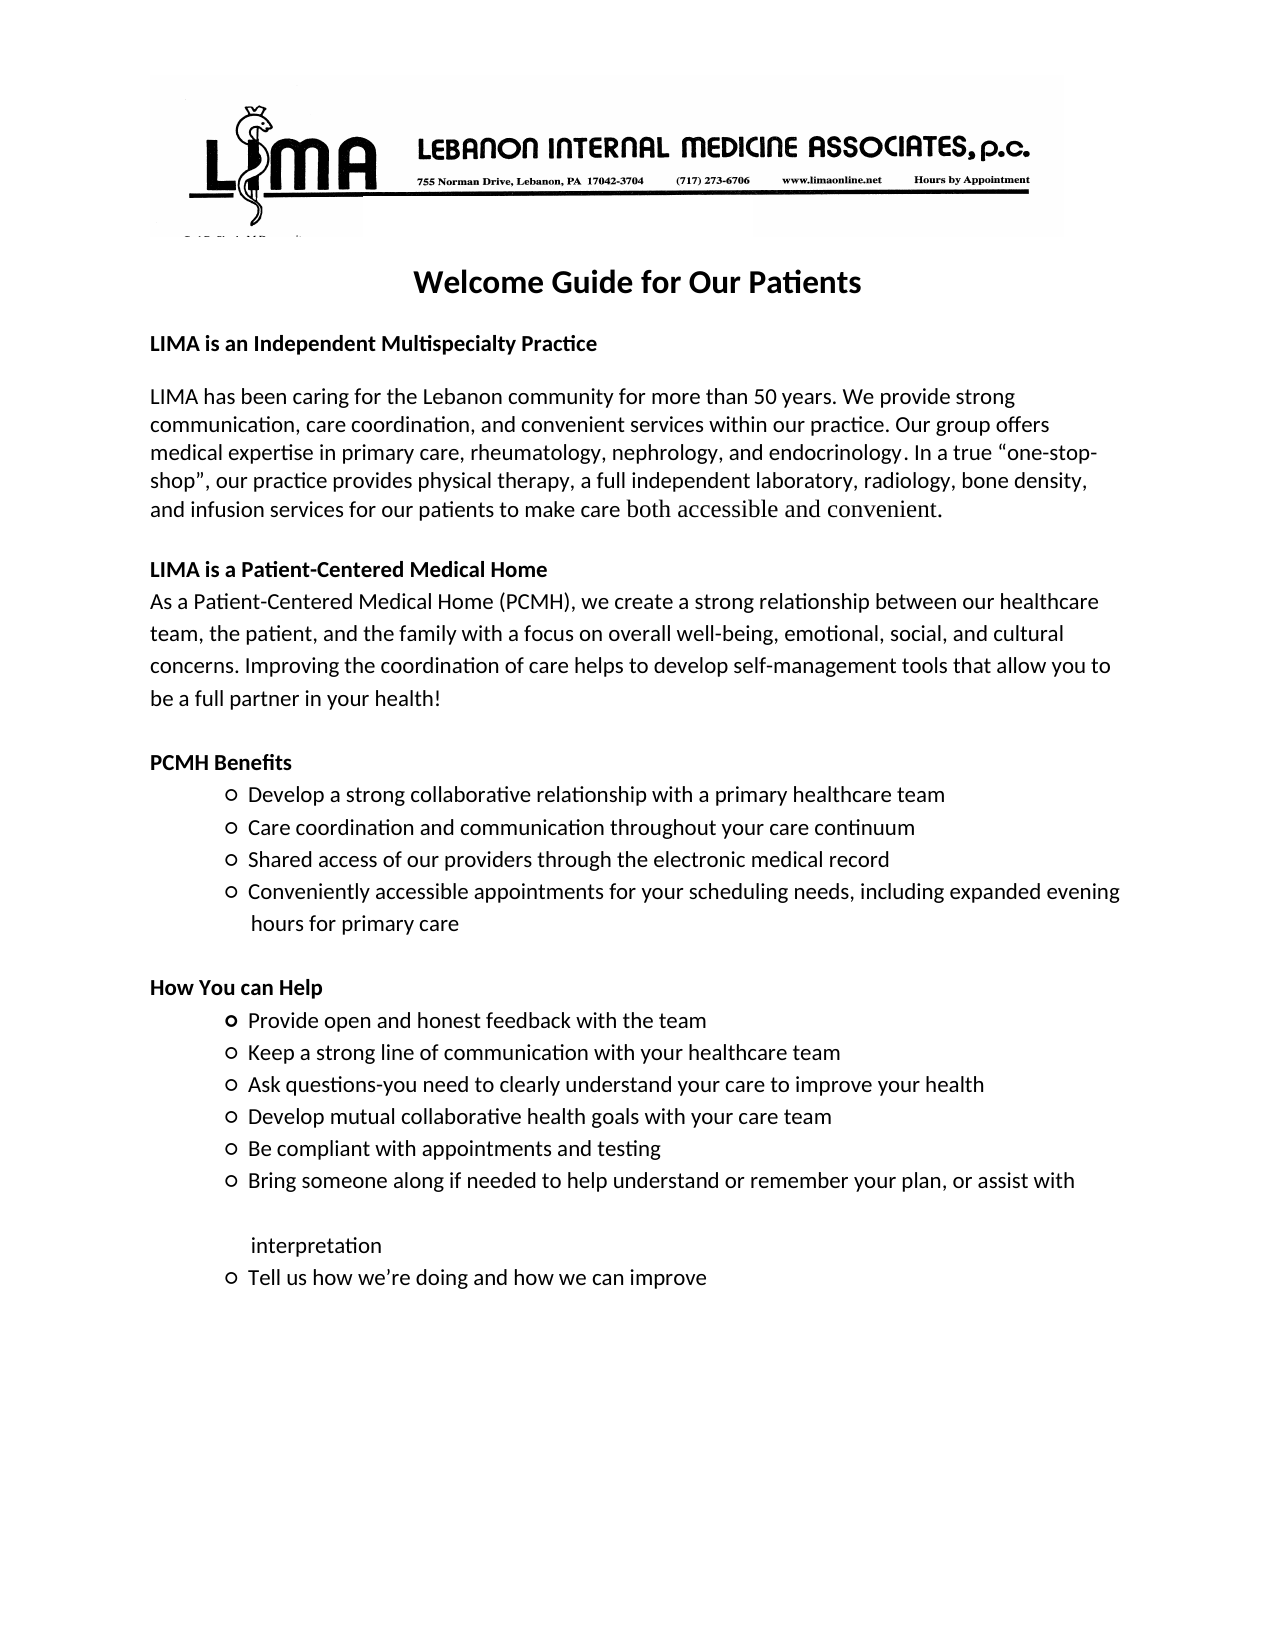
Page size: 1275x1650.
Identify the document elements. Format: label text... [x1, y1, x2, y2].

text ○ Develop mutual collaborative health goals with your care team [150, 1102, 1125, 1130]
text LIMA is an Independent Multispecialty Practice [150, 329, 1125, 357]
text LIMA is a Patient-Centered Medical Home [150, 555, 1125, 583]
text PCMH Benefits [150, 748, 1125, 776]
text interpretation [150, 1231, 1125, 1259]
text ○ Tell us how we’re doing and how we can improve [150, 1263, 1125, 1291]
text ○ Be compliant with appointments and testing [150, 1134, 1125, 1162]
text ○ Shared access of our providers through the electronic medical record [150, 845, 1125, 873]
text Welcome Guide for Our Patients [150, 261, 1125, 302]
text ○ Bring someone along if needed to help understand or remember your plan, or assist with [150, 1167, 1125, 1227]
text ○ Develop a strong collaborative relationship with a primary healthcare team [150, 780, 1125, 808]
text LIMA has been caring for the Lebanon community for more than 50 years. We provide strong communication, care coordination, and convenient services within our practice. Our group offers medical expertise in primary care, rheumatology, nephrology, and endocrinology. In a true “one-stop-shop”, our practice provides physical therapy, a full independent laboratory, radiology, bone density, and infusion services for our patients to make care both accessible and convenient. [150, 382, 1125, 523]
text How You can Help [150, 973, 1125, 1002]
text ○ Ask questions-you need to clearly understand your care to improve your health [150, 1070, 1125, 1098]
text ○ Care coordination and communication throughout your care continuum [150, 813, 1125, 841]
text ○ Conveniently accessible appointments for your scheduling needs, including expanded evening hours for primary care [150, 877, 1125, 937]
text ○ Provide open and honest feedback with the team [150, 1006, 1125, 1034]
picture [150, 75, 1064, 237]
text As a Patient-Centered Medical Home (PCMH), we create a strong relationship between our healthcare team, the patient, and the family with a focus on overall well-being, emotional, social, and cultural concerns. Improving the coordination of care helps to develop self-management tools that allow you to be a full partner in your health! [150, 587, 1125, 712]
text ○ Keep a strong line of communication with your healthcare team [150, 1038, 1125, 1066]
